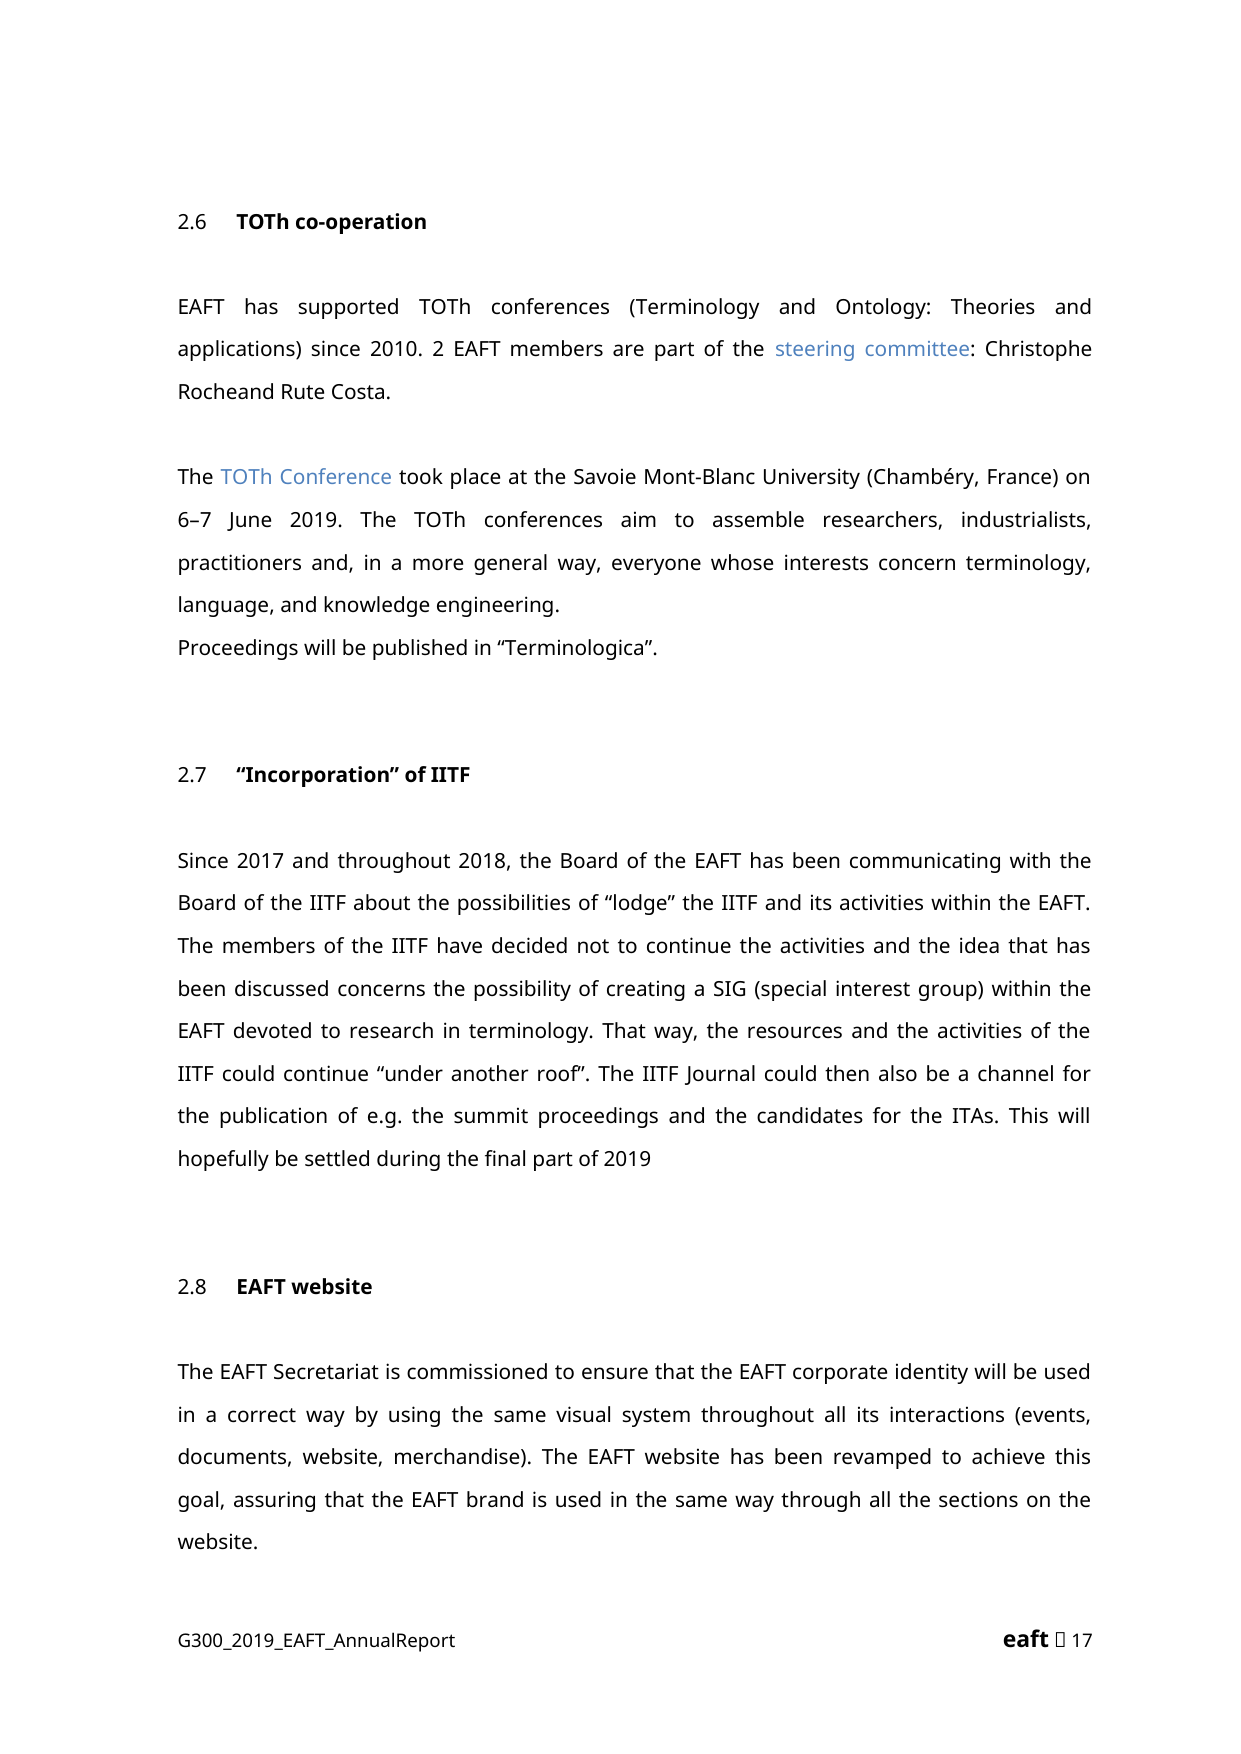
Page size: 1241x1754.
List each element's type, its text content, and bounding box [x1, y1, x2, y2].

text Since 2017 and throughout 2018, the Board of the EAFT has been communicating with the Board of the IITF about the possibilities of “lodge” the IITF and its activities within the EAFT. The members of the IITF have decided not to continue the activities and the idea that has been discussed concerns the possibility of creating a SIG (special interest group) within the EAFT devoted to research in terminology. That way, the resources and the activities of the IITF could continue “under another roof”. The IITF Journal could then also be a channel for the publication of e.g. the summit proceedings and the candidates for the ITAs. This will hopefully be settled during the final part of 2019 [177, 846, 1092, 1172]
subtitle EAFT website [177, 1272, 1092, 1300]
subtitle TOTh co-operation [177, 207, 1092, 235]
text The TOTh Conference took place at the Savoie Mont-Blanc University (Chambéry, France) on 6–7 June 2019. The TOTh conferences aim to assemble researchers, industrialists, practitioners and, in a more general way, everyone whose interests concern terminology, language, and knowledge engineering. [177, 462, 1092, 619]
subtitle “Incorporation” of IITF [177, 761, 1092, 789]
text EAFT has supported TOTh conferences (Terminology and Ontology: Theories and applications) since 2010. 2 EAFT members are part of the steering committee: Christophe Rocheand Rute Costa. [177, 292, 1092, 406]
text Proceedings will be published in “Terminologica”. [177, 633, 1092, 661]
text The EAFT Secretariat is commissioned to ensure that the EAFT corporate identity will be used in a correct way by using the same visual system throughout all its interactions (events, documents, website, merchandise). The EAFT website has been revamped to achieve this goal, assuring that the EAFT brand is used in the same way through all the sections on the website. [177, 1357, 1092, 1556]
